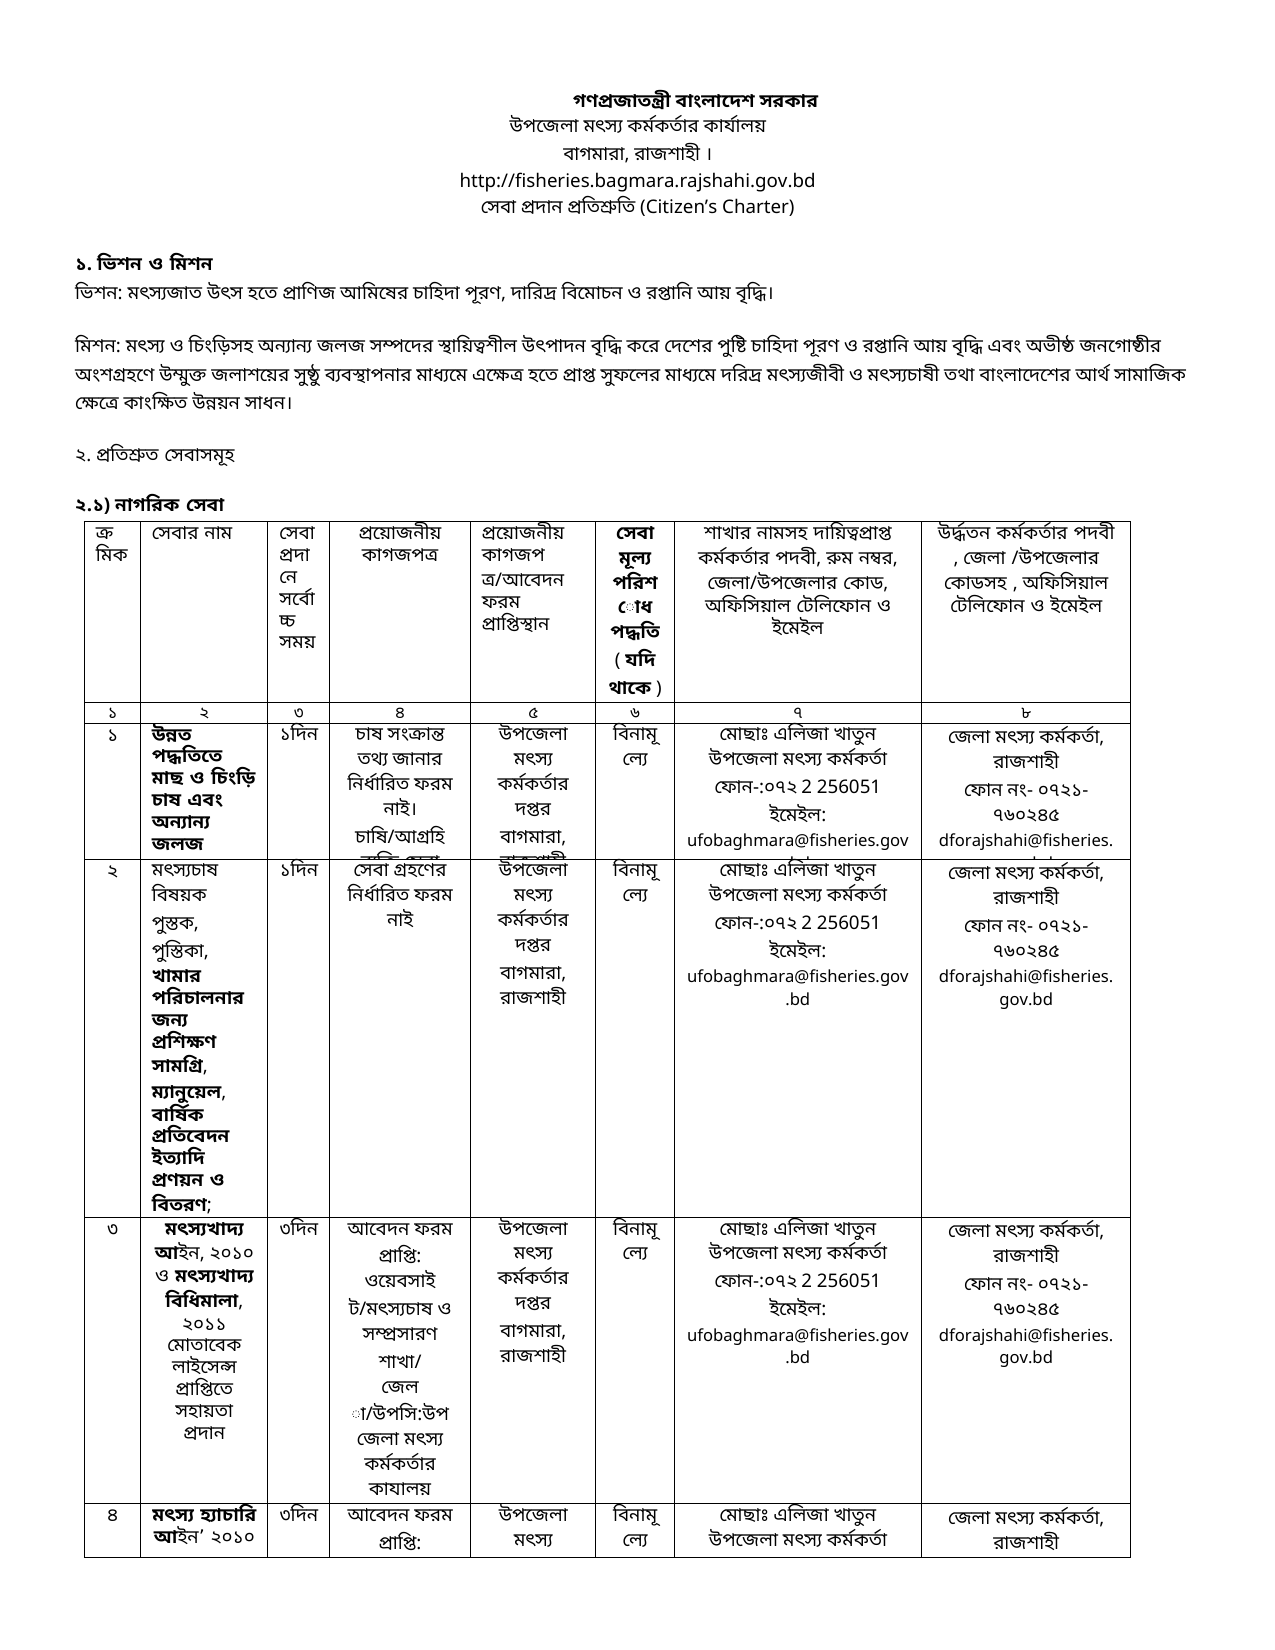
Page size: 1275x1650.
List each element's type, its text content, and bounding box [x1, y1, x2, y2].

table_cell সেবা গ্রহণের নির্ধারিত ফরম নাই [330, 860, 470, 1217]
subtitle ১. ভিশন ও মিশন [75, 250, 1200, 276]
table_cell মোছাঃ এলিজা খাতুন উপজেলা মৎস্য কর্মকর্তা ফোন-:০৭২2 256051 ইমেইল: ufobaghmara@fisheries.gov.bd [675, 1504, 921, 1557]
table_cell ৪ [330, 703, 470, 723]
table_cell ৩দিন [268, 1218, 329, 1503]
table_header প্রয়োজনীয় কাগজপত্র [330, 522, 470, 702]
text বাগমারা, রাজশাহী । [75, 140, 1200, 168]
subtitle ২.১) নাগরিক সেবা [75, 492, 1200, 517]
table_cell ৩দিন [268, 1504, 329, 1557]
table_cell বিনামূল্যে [596, 1218, 674, 1503]
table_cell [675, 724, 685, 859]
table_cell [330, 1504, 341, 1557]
table_cell ২ [85, 860, 140, 1217]
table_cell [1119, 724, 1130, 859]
table_cell মৎস্য হ্যাচারি আইন’ ২০১০ ও মৎস্য হ্যাচারি বিধিমালা’ ২০১১ নিবন্ধন প্রাপ্তিতে সহায়তা প্রদান [141, 1504, 267, 1557]
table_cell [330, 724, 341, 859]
table_cell ১ [85, 724, 140, 859]
text উপজেলা মৎস্য কর্মকর্তার কার্যালয় [75, 115, 1200, 140]
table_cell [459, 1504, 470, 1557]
table_cell উপজেলা মৎস্য কর্মকর্তার দপ্তর বাগমারা, রাজশাহী [471, 860, 595, 1217]
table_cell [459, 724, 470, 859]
table_cell মৎস্যখাদ্য আইন, ২০১০ ও মৎস্যখাদ্য বিধিমালা, ২০১১ মোতাবেক লাইসেন্স প্রাপ্তিতে সহায়তা প্রদান [141, 1218, 267, 1503]
table_cell ৭ [675, 703, 921, 723]
table_cell ১দিন [268, 724, 329, 859]
table_cell বিনামূল্যে [596, 1504, 674, 1557]
table_cell ৩ [85, 1218, 140, 1503]
table_cell জেলা মৎস্য কর্মকর্তা, রাজশাহী ফোন নং- ০৭২১-৭৬০২৪৫ dforajshahi@fisheries. gov.bd [922, 860, 1130, 1217]
table_header সেবা মূল্য পরিশোধ পদ্ধতি ( যদি থাকে ) [596, 522, 674, 702]
table_cell ৫ [471, 703, 595, 723]
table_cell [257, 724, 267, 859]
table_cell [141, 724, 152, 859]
table_cell ২ [141, 703, 267, 723]
table_cell ৮ [922, 703, 1130, 723]
text http://fisheries.bagmara.rajshahi.gov.bd [75, 168, 1200, 193]
table_cell মোছাঃ এলিজা খাতুন উপজেলা মৎস্য কর্মকর্তা ফোন-:০৭২2 256051 ইমেইল: ufobaghmara@fisheries.gov.bd [675, 860, 921, 1217]
text মিশন: মৎস্য ও চিংড়িসহ অন্যান্য জলজ সম্পদের স্থায়িত্বশীল উৎপাদন বৃদ্ধি করে দেশের পুষ্টি চাহিদা পূরণ ও রপ্তানি আয় বৃদ্ধি এবং অভীষ্ঠ জনগোষ্ঠীর অংশগ্রহণে উম্মুক্ত জলাশয়ের সুষ্ঠু ব্যবস্থাপনার মাধ্যমে এক্ষেত্র হতে প্রাপ্ত সুফলের মাধ্যমে দরিদ্র মৎস্যজীবী ও মৎস্যচাষী তথা বাংলাদেশের আর্থ সামাজিক ক্ষেত্রে কাংক্ষিত উন্নয়ন সাধন। [75, 332, 1200, 417]
text সেবা প্রদান প্রতিশ্রুতি (Citizen’s Charter) [75, 193, 1200, 221]
table_cell জেলা মৎস্য কর্মকর্তা, রাজশাহী ফোন নং- ০৭২১-৭৬০২৪৫ dforajshahi@fisheries. gov.bd [922, 1218, 1130, 1503]
text গণপ্রজাতন্ত্রী বাংলাদেশ সরকার [75, 90, 1200, 115]
table_header সেবা প্রদানে সর্বোচ্চ সময় [268, 522, 329, 702]
table_cell বিনামূল্যে [596, 724, 674, 859]
text ২. প্রতিশ্রুত সেবাসমূহ [75, 442, 1200, 467]
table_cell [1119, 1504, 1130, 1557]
text ভিশন: মৎস্যজাত উৎস হতে প্রাণিজ আমিষের চাহিদা পূরণ, দারিদ্র বিমোচন ও রপ্তানি আয় বৃদ্ধি। [75, 279, 1200, 307]
table_cell বিনামূল্যে [596, 860, 674, 1217]
table_cell মোছাঃ এলিজা খাতুন উপজেলা মৎস্য কর্মকর্তা ফোন-:০৭২2 256051 ইমেইল: ufobaghmara@fisheries.gov.bd [675, 1218, 921, 1503]
table_header শাখার নামসহ দায়িত্বপ্রাপ্ত কর্মকর্তার পদবী, রুম নম্বর, জেলা/উপজেলার কোড, অফিসিয়াল টেলিফোন ও ইমেইল [675, 522, 921, 702]
table_cell ১ [85, 703, 140, 723]
table_header সেবার নাম [141, 522, 267, 702]
table_cell উপজেলা মৎস্য কর্মকর্তার দপ্তর বাগমারা, রাজশাহী [471, 1504, 595, 1557]
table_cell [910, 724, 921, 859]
table_cell ৪ [85, 1504, 140, 1557]
table_cell ৩ [268, 703, 329, 723]
table_header ক্রমিক [85, 522, 140, 702]
table_header উর্দ্ধতন কর্মকর্তার পদবী , জেলা /উপজেলার কোডসহ , অফিসিয়াল টেলিফোন ও ইমেইল [922, 522, 1130, 702]
table_header প্রয়োজনীয় কাগজপত্র/আবেদন ফরম প্রাপ্তিস্থান [471, 522, 595, 702]
table_cell ১দিন [268, 860, 329, 1217]
table_cell ৬ [596, 703, 674, 723]
table_cell উপজেলা মৎস্য কর্মকর্তার দপ্তর বাগমারা, রাজশাহী [471, 1218, 595, 1503]
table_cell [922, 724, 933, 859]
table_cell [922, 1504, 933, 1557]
